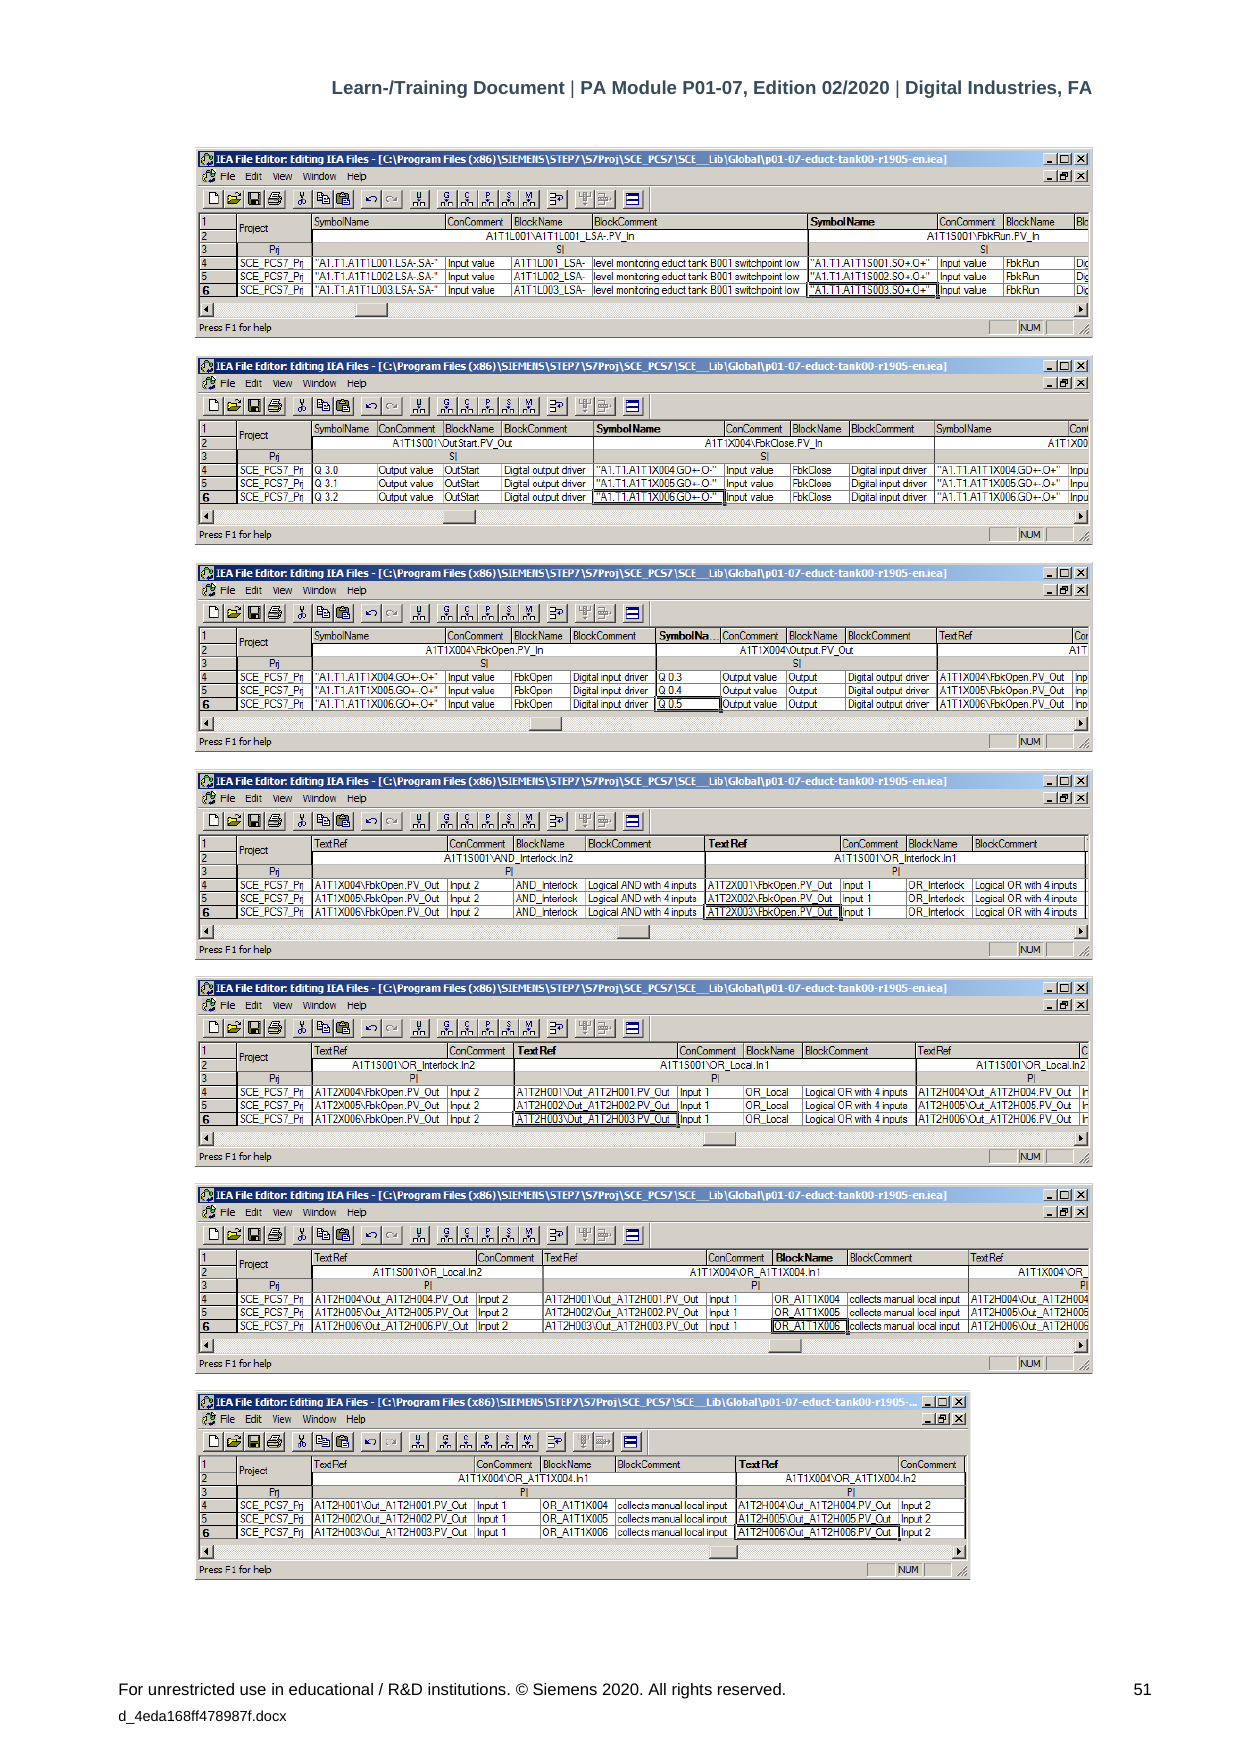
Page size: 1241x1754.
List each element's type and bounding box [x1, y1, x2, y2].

picture [194, 1183, 1093, 1374]
picture [194, 769, 1093, 960]
picture [194, 562, 1093, 752]
picture [194, 1390, 971, 1580]
picture [194, 976, 1093, 1167]
picture [194, 147, 1093, 338]
picture [194, 355, 1093, 545]
